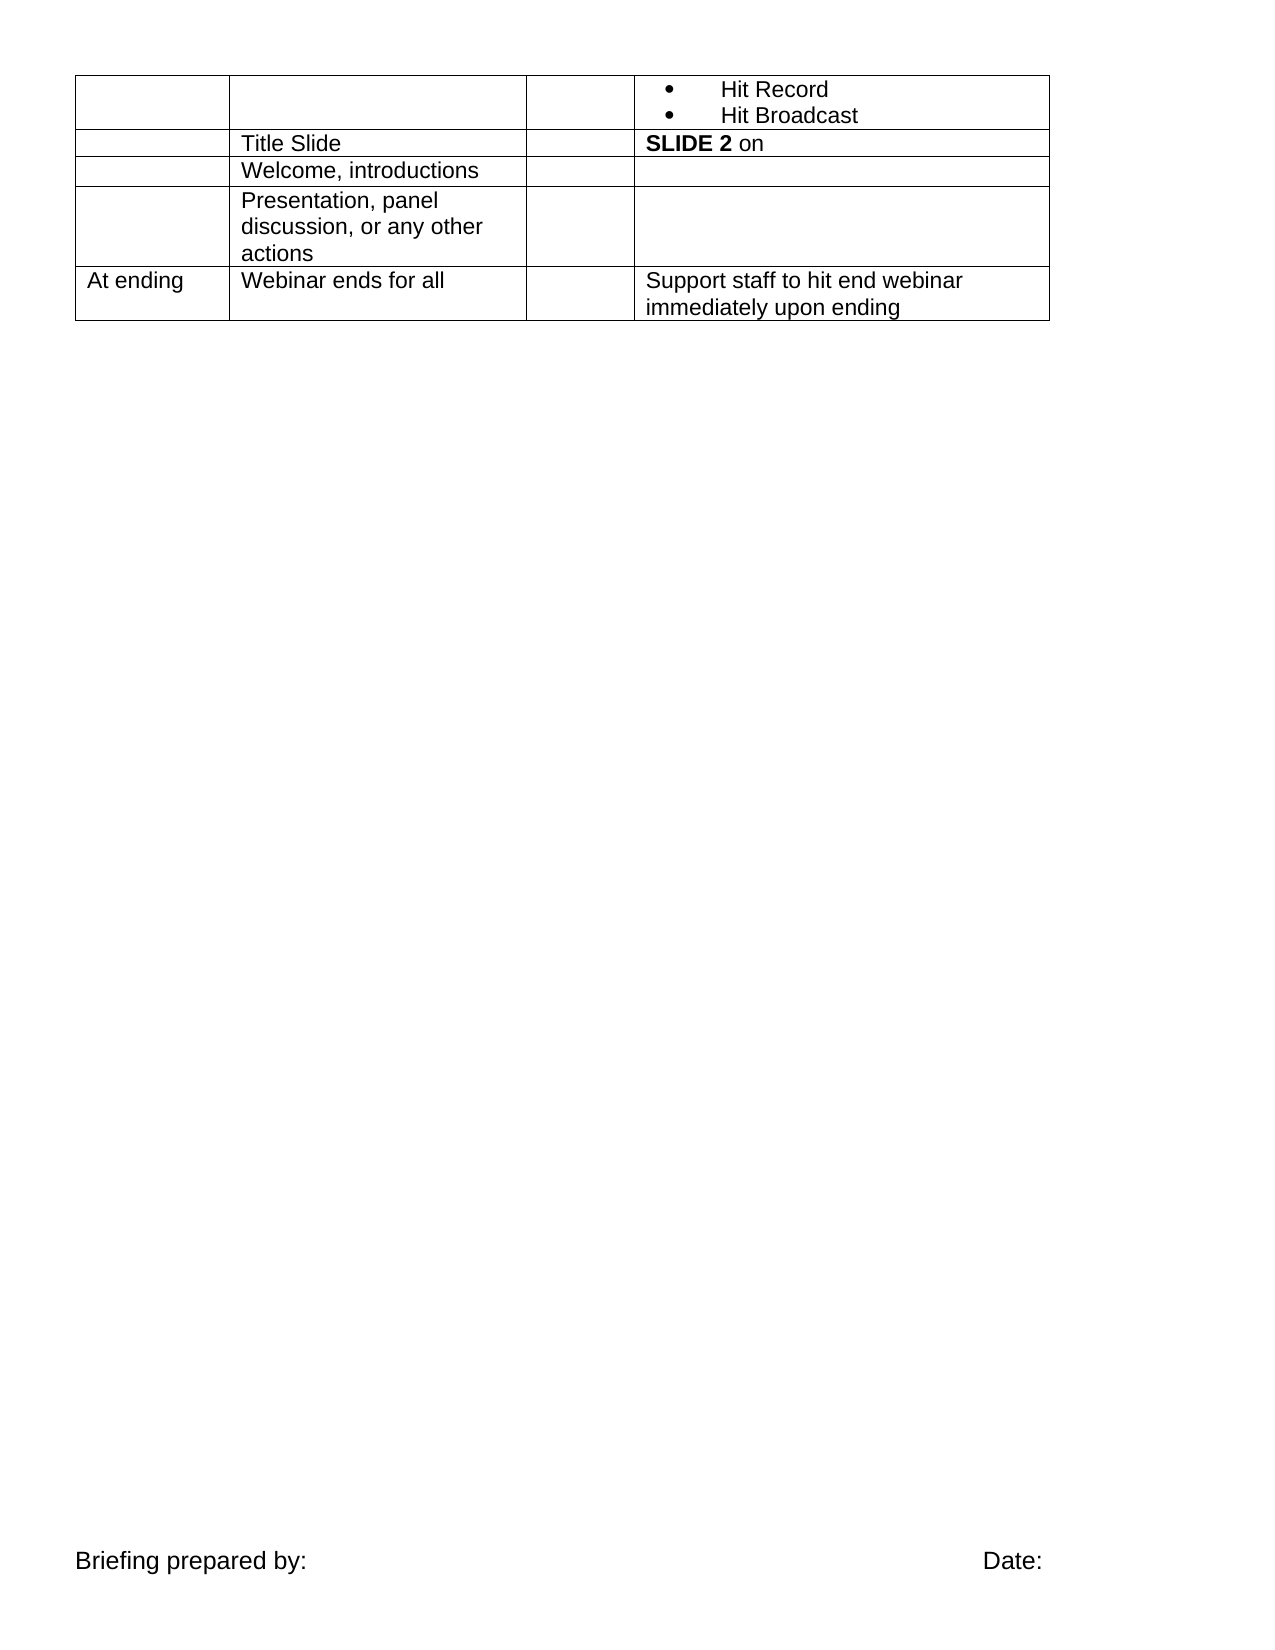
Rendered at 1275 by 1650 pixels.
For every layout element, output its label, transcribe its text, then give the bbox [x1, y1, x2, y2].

table_cell [527, 130, 634, 156]
table_cell [635, 187, 1049, 266]
table_cell Webinar ends for all [230, 267, 526, 320]
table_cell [635, 76, 1049, 129]
table_cell [527, 76, 634, 129]
table_cell Welcome, introductions [230, 157, 526, 186]
table_cell [76, 130, 229, 156]
table_cell [527, 157, 634, 186]
table_cell [527, 267, 634, 320]
table_cell Support staff to hit end webinar immediately upon ending [635, 267, 1049, 320]
table_cell Presentation, panel discussion, or any other actions [230, 187, 526, 266]
table_cell [76, 157, 229, 186]
table_cell [527, 187, 634, 266]
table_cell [230, 76, 526, 129]
table_cell Title Slide [230, 130, 526, 156]
table_cell SLIDE 2 on [635, 130, 1049, 156]
table_cell : [76, 76, 229, 129]
table_cell At ending [76, 267, 229, 320]
table_cell [635, 157, 1049, 186]
table_cell [76, 187, 229, 266]
